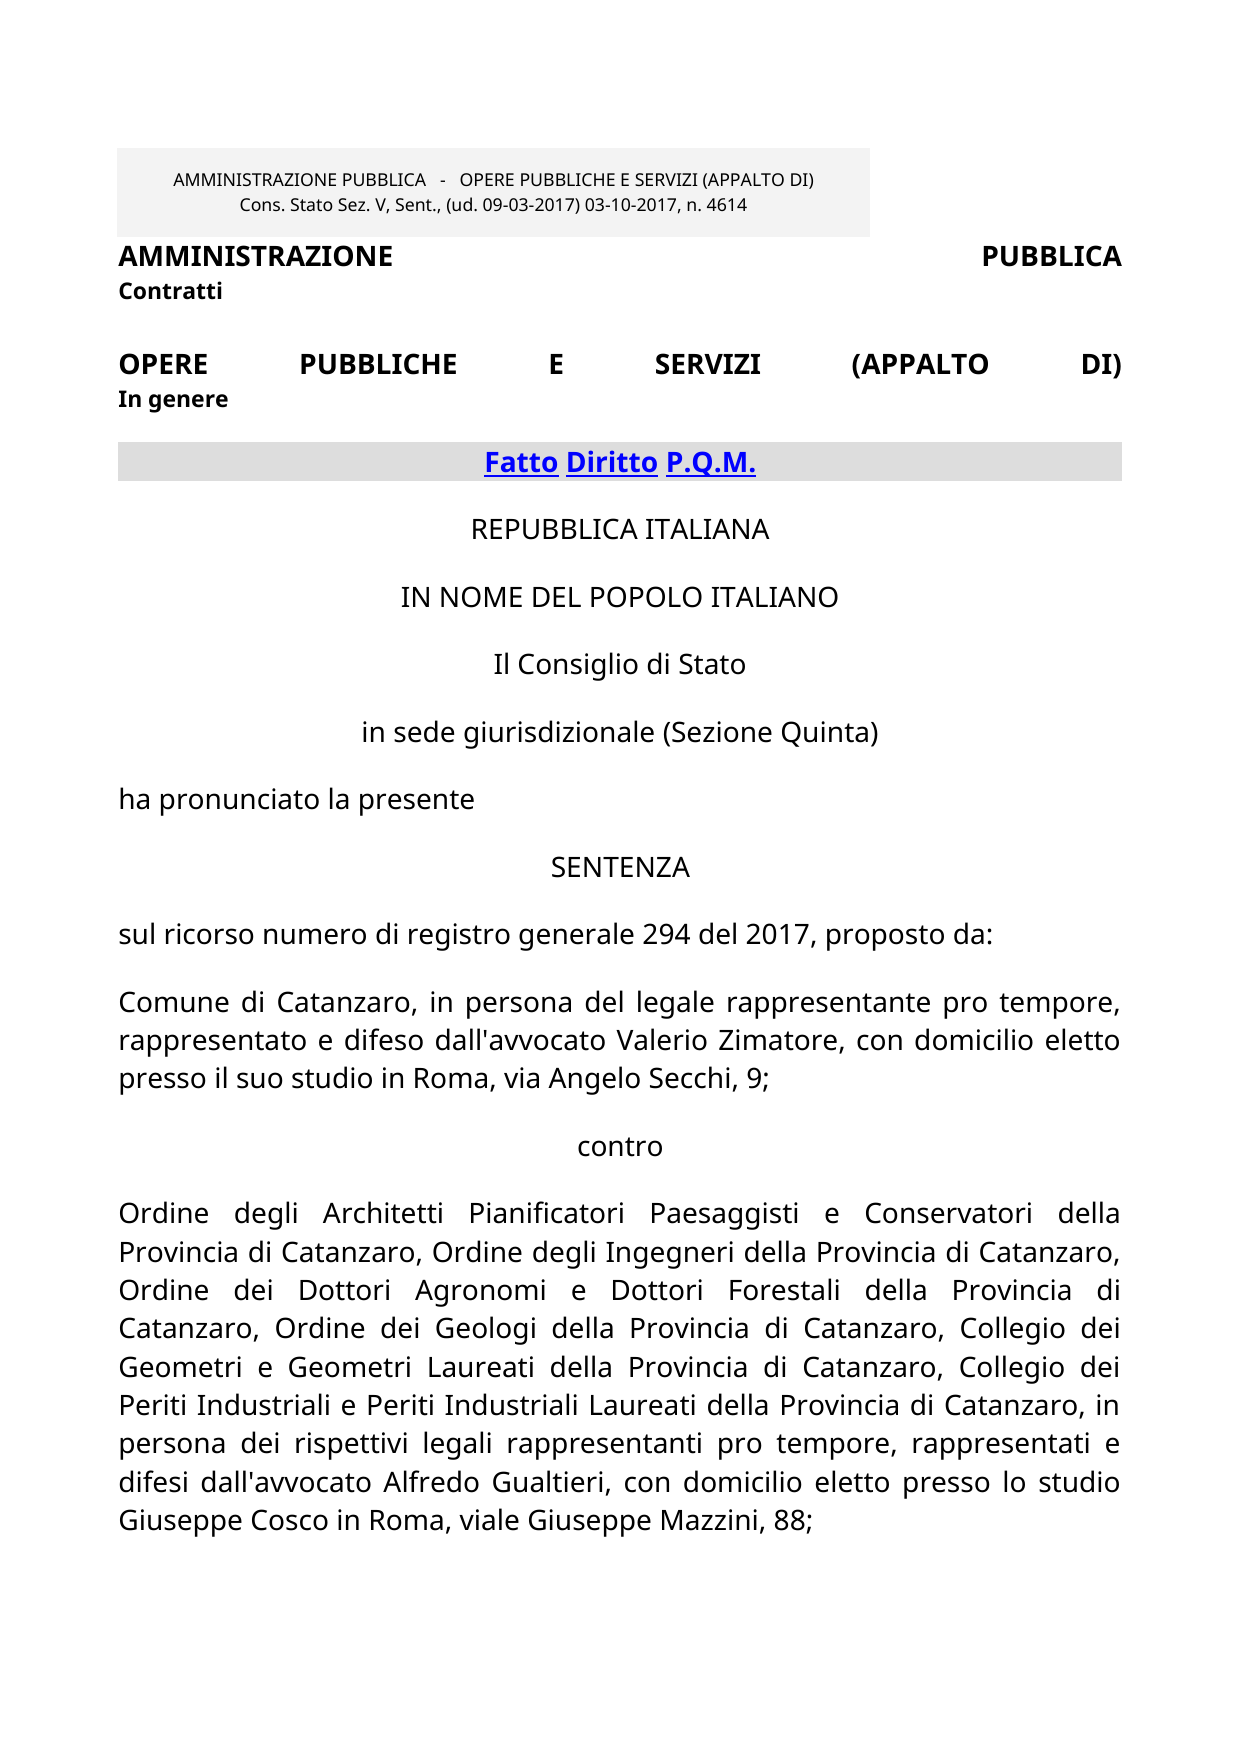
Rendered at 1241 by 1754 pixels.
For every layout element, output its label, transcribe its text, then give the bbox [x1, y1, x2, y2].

table_header AMMINISTRAZIONE PUBBLICA - OPERE PUBBLICHE E SERVIZI (APPALTO DI) Cons. Stato Sez. V, Sent., (ud. 09-03-2017) 03-10-2017, n. 4614 [117, 148, 870, 237]
text AMMINISTRAZIONE PUBBLICA Contratti OPERE PUBBLICHE E SERVIZI (APPALTO DI) In genere [118, 237, 1122, 414]
text IN NOME DEL POPOLO ITALIANO [118, 577, 1122, 616]
text in sede giurisdizionale (Sezione Quinta) [118, 712, 1122, 751]
text REPUBBLICA ITALIANA [118, 510, 1122, 548]
text Ordine degli Architetti Pianificatori Paesaggisti e Conservatori della Provincia di Catanzaro, Ordine degli Ingegneri della Provincia di Catanzaro, Ordine dei Dottori Agronomi e Dottori Forestali della Provincia di Catanzaro, Ordine dei Geologi della Provincia di Catanzaro, Collegio dei Geometri e Geometri Laureati della Provincia di Catanzaro, Collegio dei Periti Industriali e Periti Industriali Laureati della Provincia di Catanzaro, in persona dei rispettivi legali rappresentanti pro tempore, rappresentati e difesi dall'avvocato Alfredo Gualtieri, con domicilio eletto presso lo studio Giuseppe Cosco in Roma, viale Giuseppe Mazzini, 88; [118, 1194, 1122, 1539]
text Il Consiglio di Stato [118, 645, 1122, 683]
text Comune di Catanzaro, in persona del legale rappresentante pro tempore, rappresentato e difeso dall'avvocato Valerio Zimatore, con domicilio eletto presso il suo studio in Roma, via Angelo Secchi, 9; [118, 982, 1122, 1097]
text SENTENZA [118, 847, 1122, 886]
text ha pronunciato la presente [118, 780, 1122, 818]
text Fatto Diritto P.Q.M. [118, 442, 1122, 481]
text sul ricorso numero di registro generale 294 del 2017, proposto da: [118, 915, 1122, 953]
text contro [118, 1126, 1122, 1165]
